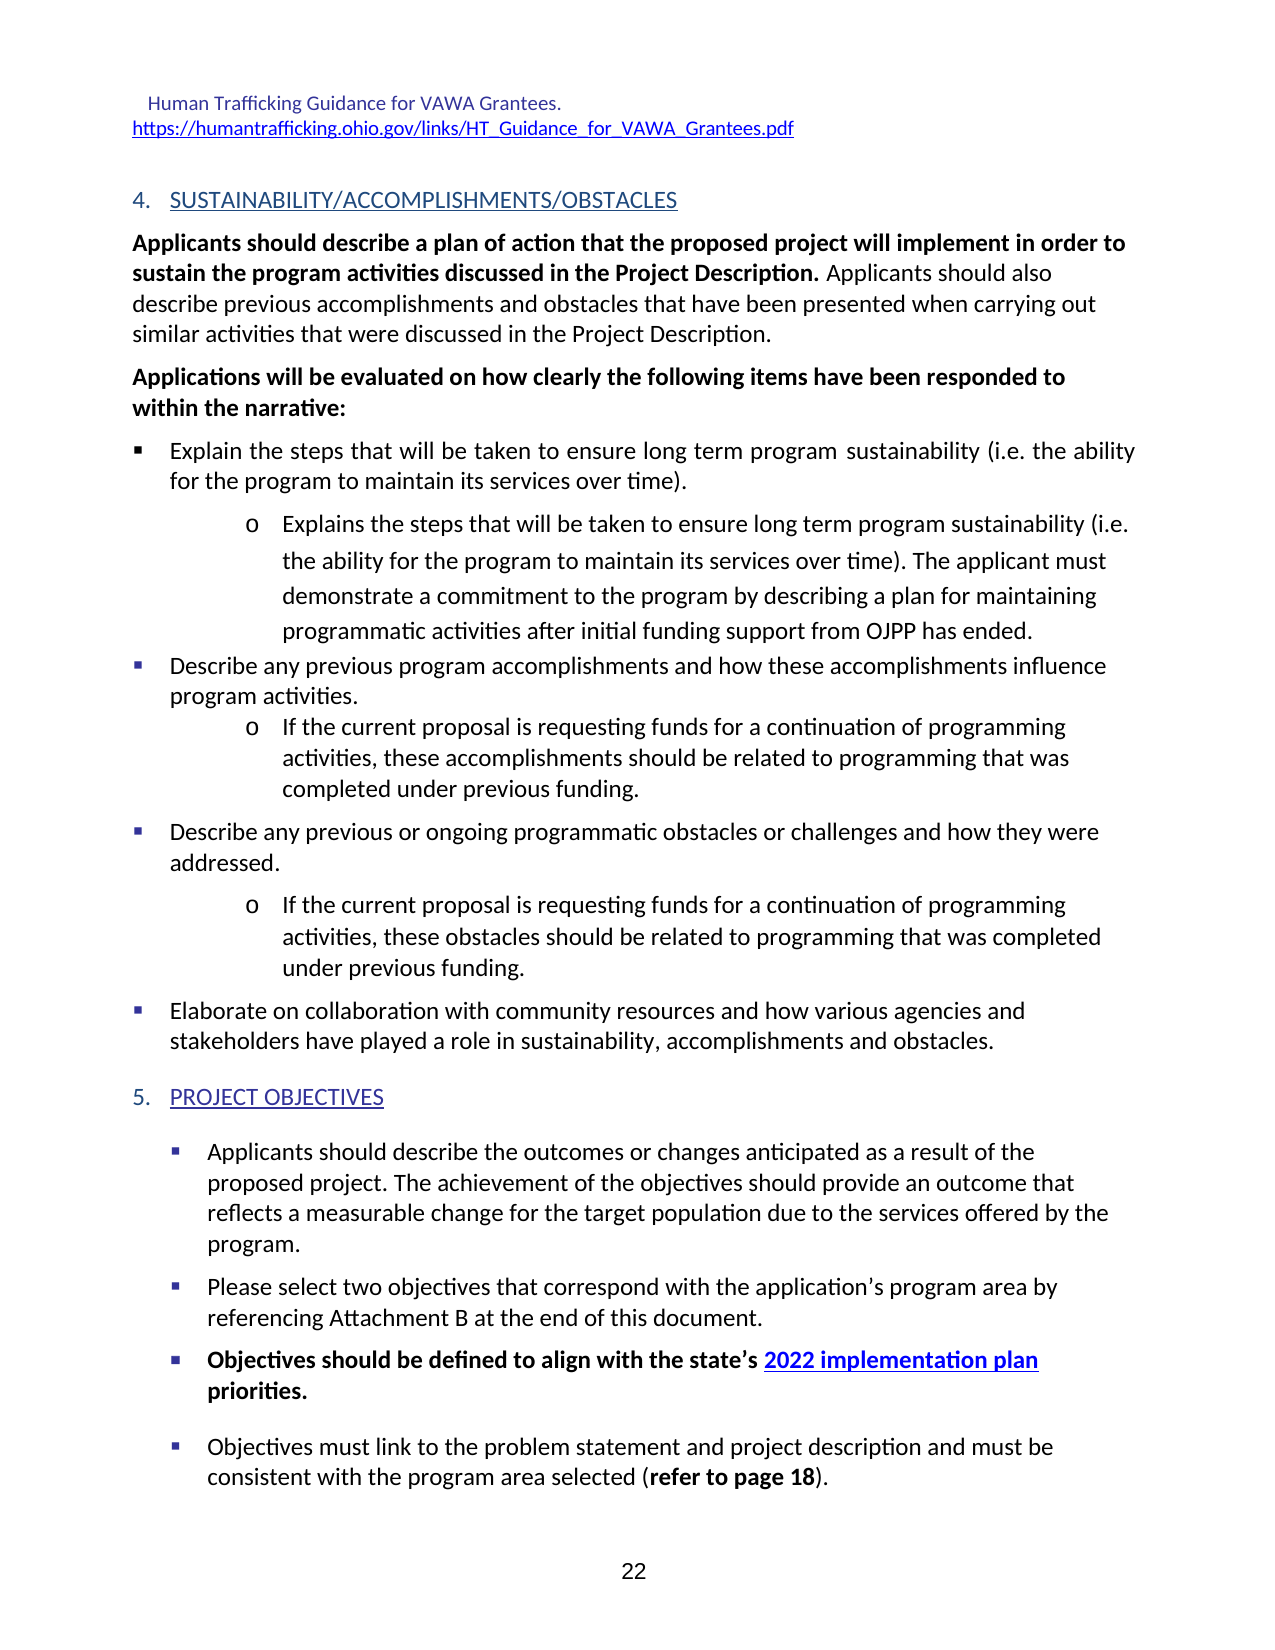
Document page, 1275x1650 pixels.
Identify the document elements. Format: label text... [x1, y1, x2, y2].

list Please select two objectives that correspond with the application’s program area by referencing Attachment B at the end of this document. [169, 1271, 1136, 1332]
list Objectives must link to the problem statement and project description and must be consistent with the program area selected (refer to page 18). [169, 1431, 1136, 1492]
text Applicants should describe a plan of action that the proposed project will implement in order to sustain the program activities discussed in the Project Description. Applicants should also describe previous accomplishments and obstacles that have been presented when carrying out similar activities that were discussed in the Project Description. [132, 227, 1136, 349]
text Applications will be evaluated on how clearly the following items have been responded to within the narrative: [132, 361, 1136, 422]
list Project Objectives [132, 1081, 1136, 1112]
list If the current proposal is requesting funds for a continuation of programming activities, these obstacles should be related to programming that was completed under previous funding. [244, 890, 1136, 982]
list Elaborate on collaboration with community resources and how various agencies and stakeholders have played a role in sustainability, accomplishments and obstacles. [132, 995, 1136, 1056]
text Human Trafficking Guidance for VAWA Grantees. https://humantrafficking.ohio.gov/links/HT_Guidance_for_VAWA_Grantees.pdf [132, 90, 1135, 141]
list Describe any previous or ongoing programmatic obstacles or challenges and how they were addressed. [132, 816, 1136, 877]
list Explain the steps that will be taken to ensure long term program sustainability (i.e. the ability for the program to maintain its services over time). [132, 435, 1136, 496]
list Objectives should be defined to align with the state’s 2022 implementation plan priorities. [169, 1345, 1136, 1406]
list Explains the steps that will be taken to ensure long term program sustainability (i.e. the ability for the program to maintain its services over time). The applicant must demonstrate a commitment to the program by describing a plan for maintaining programmatic activities after initial funding support from OJPP has ended. [244, 508, 1136, 645]
list Sustainability/accomplishments/obstacles [132, 184, 1136, 214]
list If the current proposal is requesting funds for a continuation of programming activities, these accomplishments should be related to programming that was completed under previous funding. [244, 711, 1136, 804]
list Describe any previous program accomplishments and how these accomplishments influence program activities. [132, 650, 1136, 711]
list Applicants should describe the outcomes or changes anticipated as a result of the proposed project. The achievement of the objectives should provide an outcome that reflects a measurable change for the target population due to the services offered by the program. [169, 1137, 1136, 1259]
